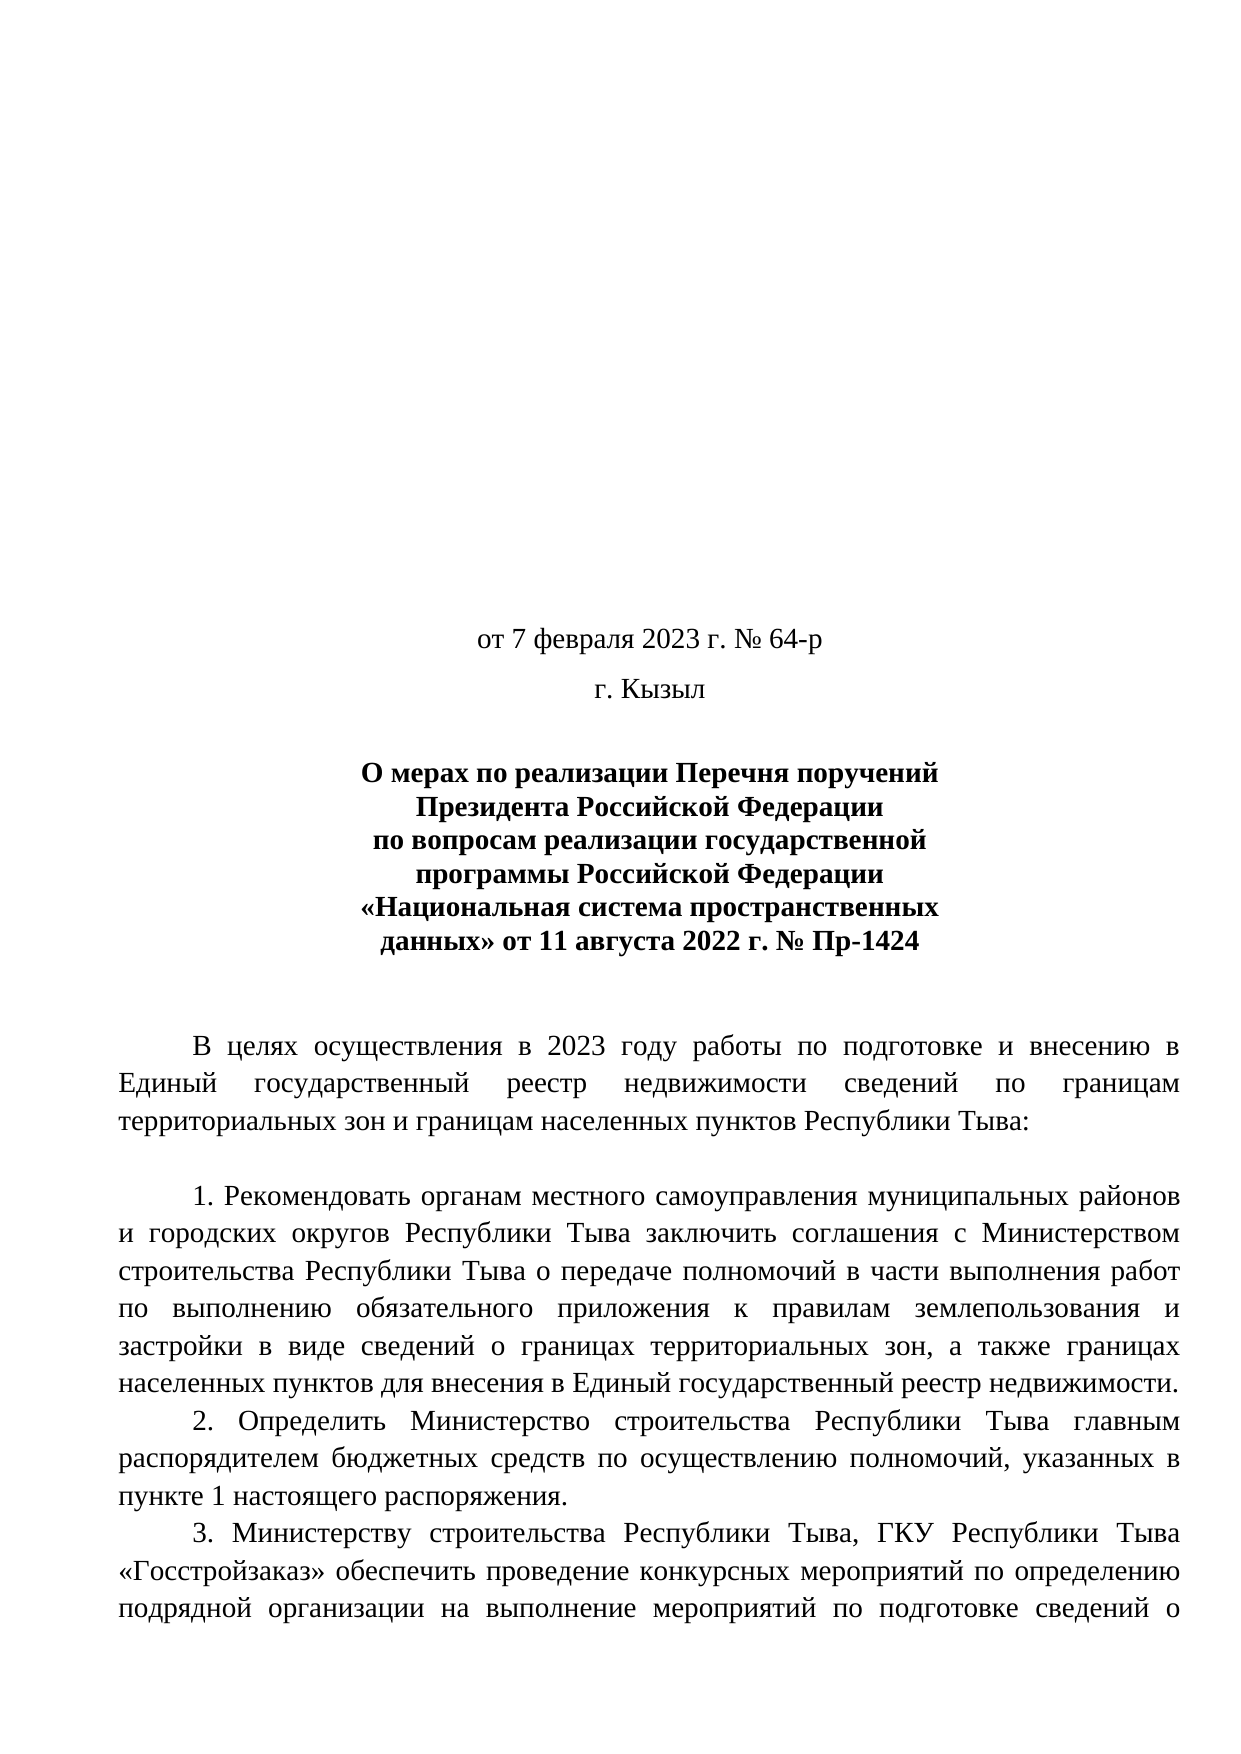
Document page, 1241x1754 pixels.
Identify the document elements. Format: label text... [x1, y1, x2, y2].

text 2. Определить Министерство строительства Республики Тыва главным распорядителем бюджетных средств по осуществлению полномочий, указанных в пункте 1 настоящего распоряжения. [118, 1399, 1181, 1511]
text от 7 февраля 2023 г. № 64-р [118, 621, 1181, 655]
text программы Российской Федерации [118, 856, 1181, 889]
text г. Кызыл [118, 672, 1181, 705]
text данных» от 11 августа 2022 г. № Пр-1424 [118, 923, 1181, 957]
text Президента Российской Федерации [118, 789, 1181, 822]
text 1. Рекомендовать органам местного самоуправления муниципальных районов и городских округов Республики Тыва заключить соглашения с Министерством строительства Республики Тыва о передаче полномочий в части выполнения работ по выполнению обязательного приложения к правилам землепользования и застройки в виде сведений о границах территориальных зон, а также границах населенных пунктов для внесения в Единый государственный реестр недвижимости. [118, 1174, 1181, 1399]
text по вопросам реализации государственной [118, 822, 1181, 856]
text «Национальная система пространственных [118, 889, 1181, 923]
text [118, 1511, 1181, 1624]
text О мерах по реализации Перечня поручений [118, 755, 1181, 789]
text В целях осуществления в 2023 году работы по подготовке и внесению в Единый государственный реестр недвижимости сведений по границам территориальных зон и границам населенных пунктов Республики Тыва: [118, 1024, 1181, 1136]
